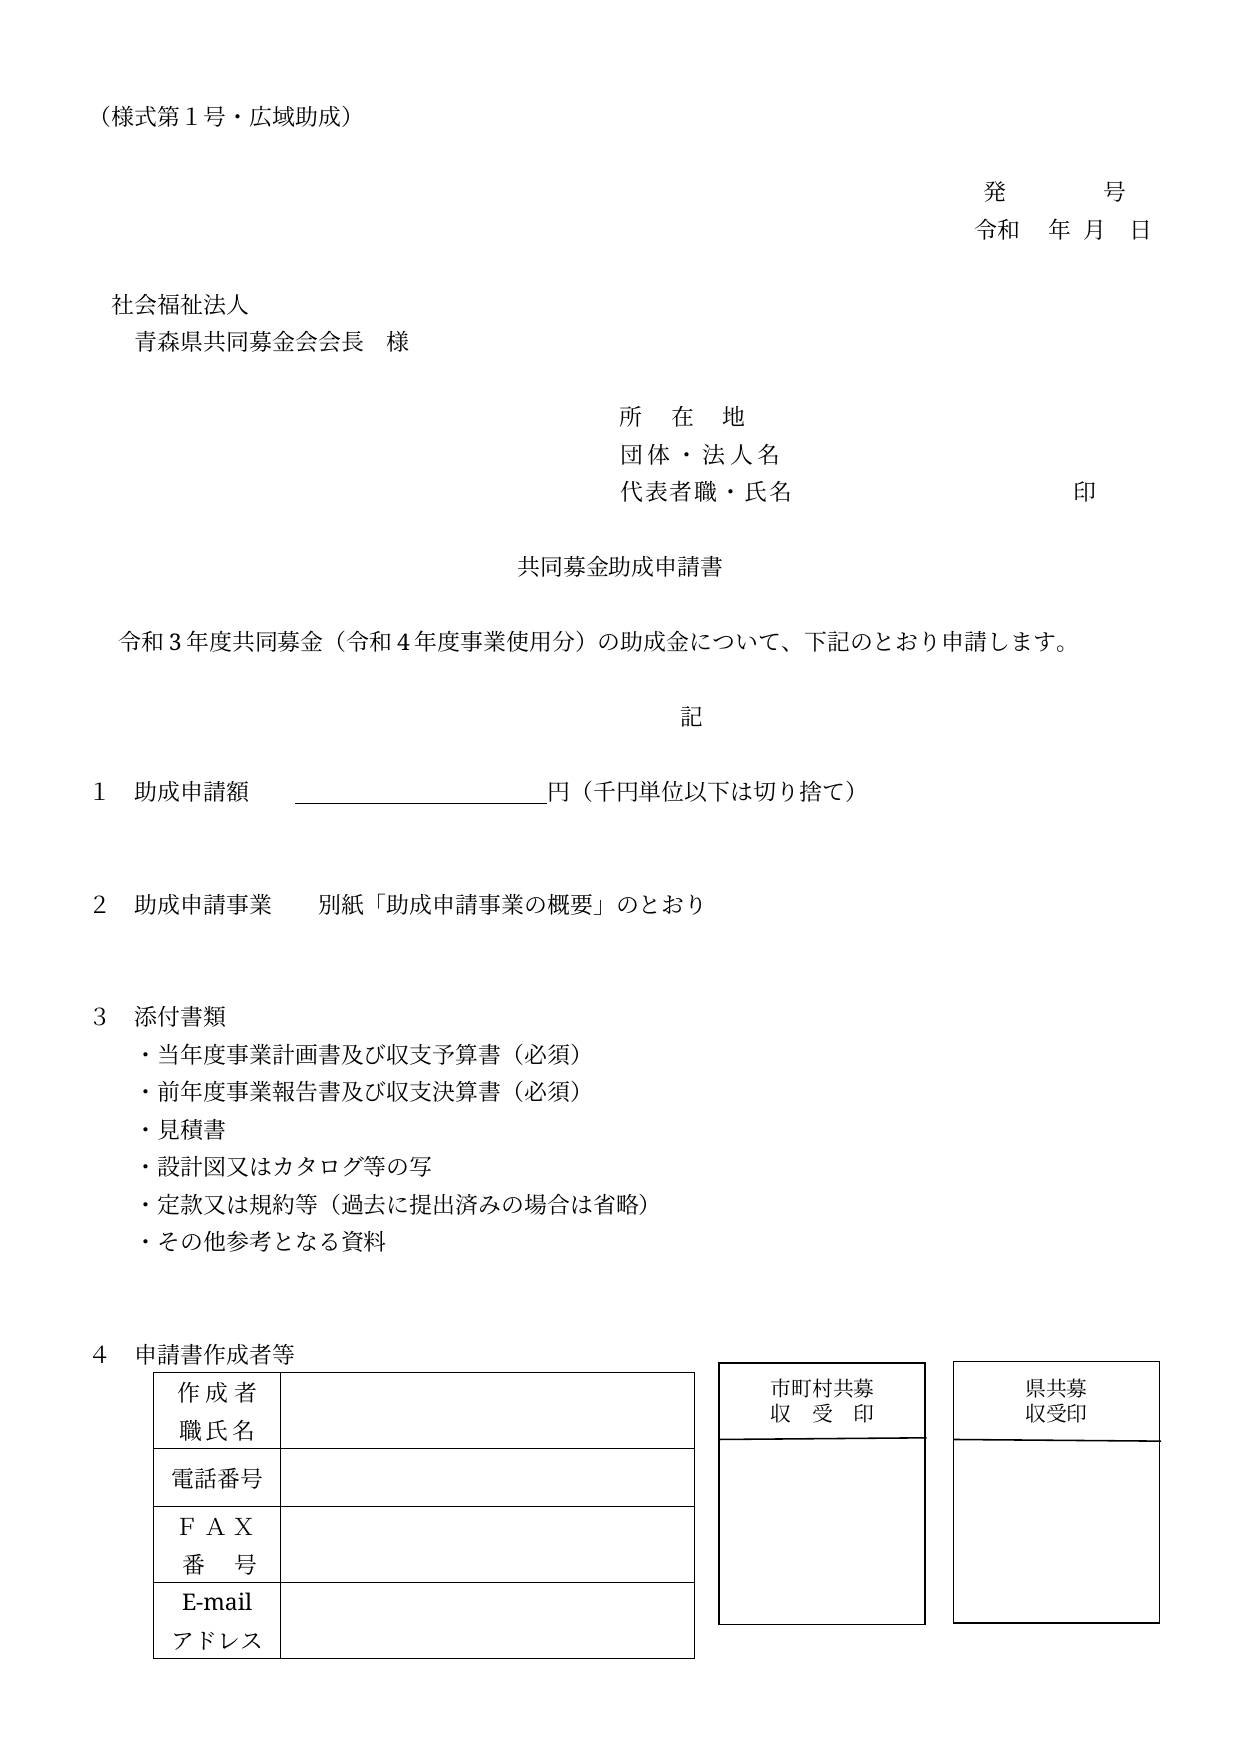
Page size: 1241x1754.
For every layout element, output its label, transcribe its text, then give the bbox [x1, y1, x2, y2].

table_cell [281, 1449, 694, 1506]
text ・定款又は規約等（過去に提出済みの場合は省略） [89, 1184, 1152, 1222]
text 令和3年度共同募金（令和4年度事業使用分）の助成金について、下記のとおり申請します。 [89, 622, 1152, 659]
text ・設計図又はカタログ等の写 [89, 1147, 1152, 1184]
text ４ 申請書作成者等 [89, 1334, 1152, 1372]
text ・見積書 [89, 1109, 1152, 1147]
text ・当年度事業計画書及び収支予算書（必須） [89, 1034, 1152, 1072]
text １ 助成申請額 円（千円単位以下は切り捨て） [89, 772, 1152, 809]
text 社会福祉法人 [89, 284, 1152, 322]
table_cell E-mail アドレス [154, 1583, 280, 1658]
text 青森県共同募金会会長 様 [89, 322, 1152, 359]
text 令和 年 月 日 [89, 209, 1152, 247]
text 発 号 [89, 172, 1127, 209]
text ・その他参考となる資料 [89, 1222, 1152, 1259]
table_header 作成者 職氏名 [154, 1373, 280, 1448]
text 代表者職・氏名 印 [89, 472, 1152, 509]
table_cell [281, 1583, 694, 1658]
text （様式第１号・広域助成） [89, 97, 1152, 134]
text 所在地 [89, 397, 1152, 434]
text ２ 助成申請事業 別紙「助成申請事業の概要」のとおり [89, 884, 1152, 922]
table_cell 電話番号 [154, 1449, 280, 1506]
table_cell Ｆ Ａ Ｘ 番 号 [154, 1507, 280, 1582]
subtitle 記 [233, 697, 1152, 734]
text ３ 添付書類 [89, 997, 1152, 1034]
text 共同募金助成申請書 [89, 547, 1152, 584]
table_header [281, 1373, 694, 1448]
text ・前年度事業報告書及び収支決算書（必須） [89, 1072, 1152, 1109]
text 団体・法人名 [89, 434, 1152, 472]
table_cell [281, 1507, 694, 1582]
